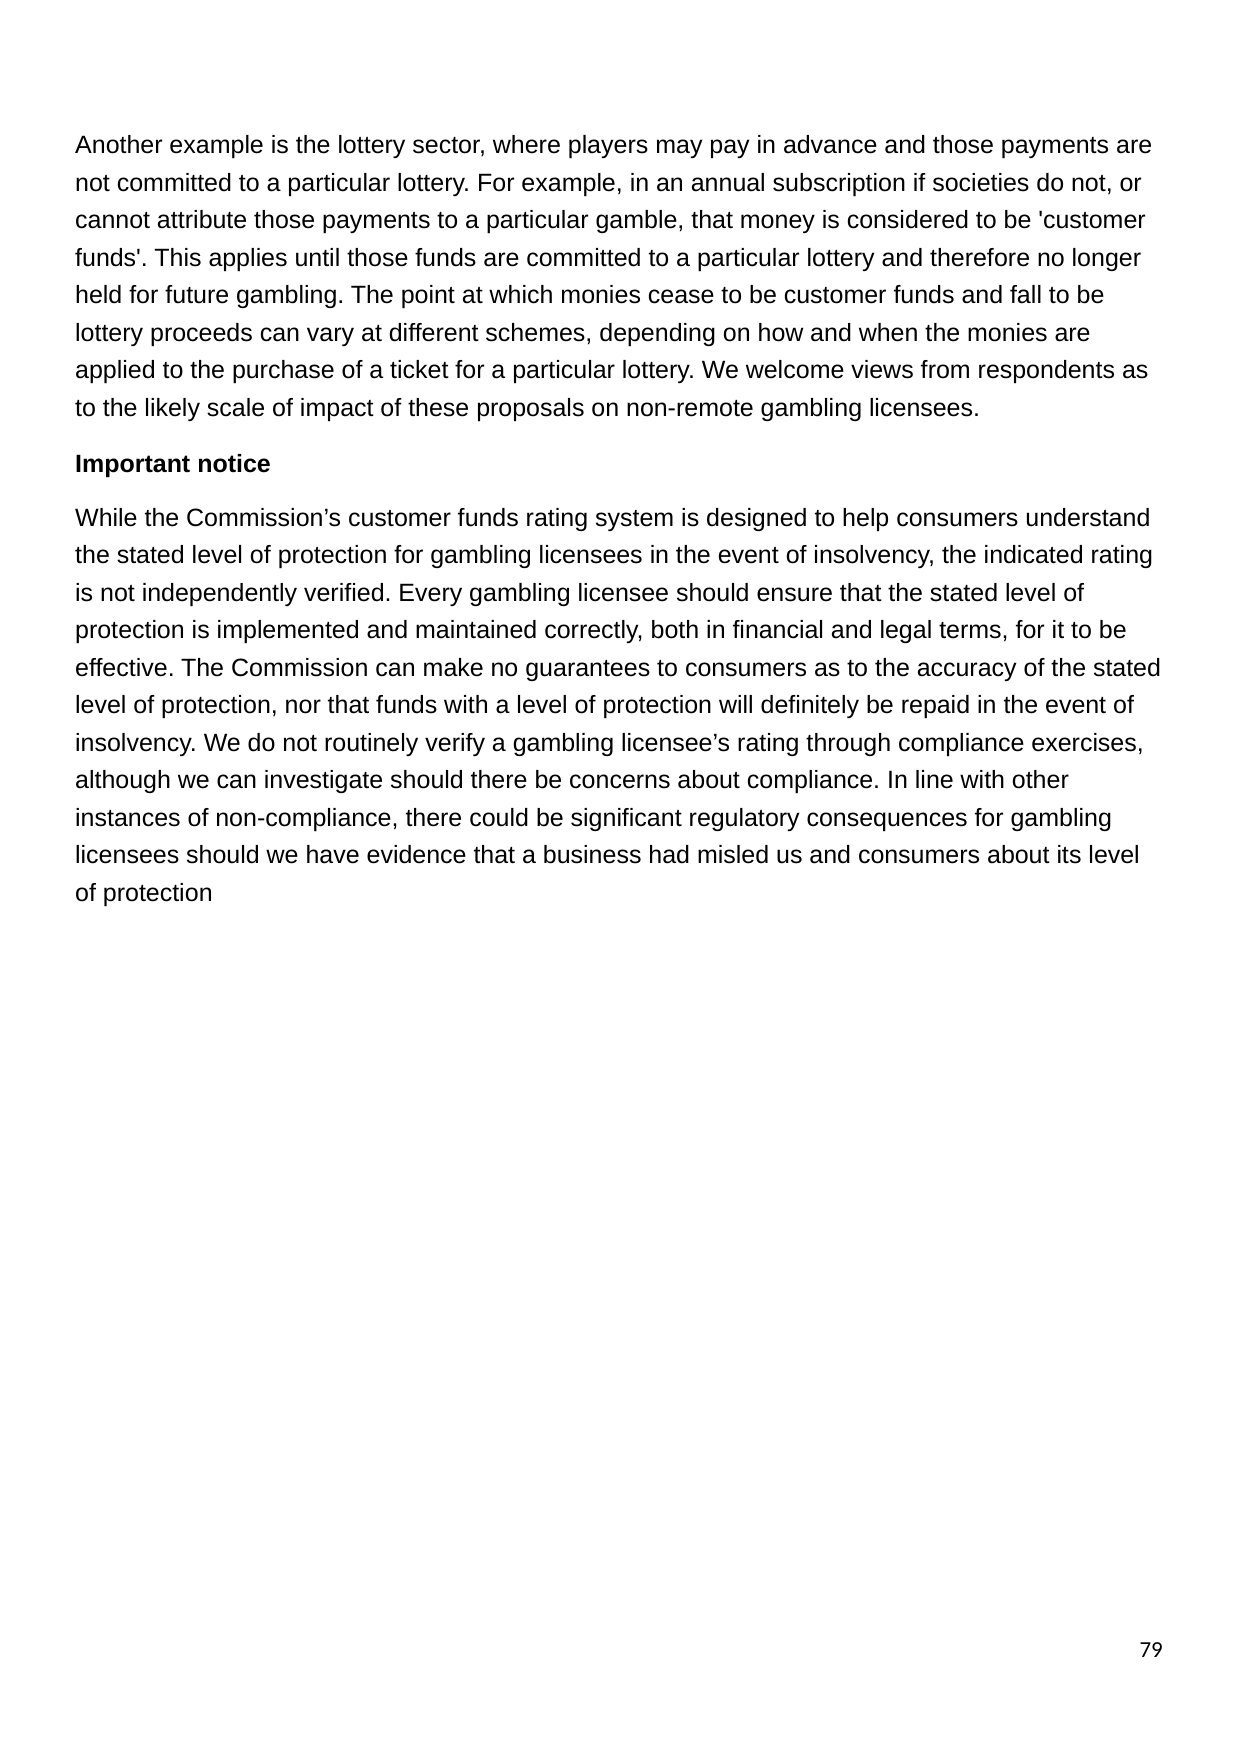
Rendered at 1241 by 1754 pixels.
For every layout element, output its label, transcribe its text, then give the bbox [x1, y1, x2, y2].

text Another example is the lottery sector, where players may pay in advance and those payments are not committed to a particular lottery. For example, in an annual subscription if societies do not, or cannot attribute those payments to a particular gamble, that money is considered to be 'customer funds'. This applies until those funds are committed to a particular lottery and therefore no longer held for future gambling. The point at which monies cease to be customer funds and fall to be lottery proceeds can vary at different schemes, depending on how and when the monies are applied to the purchase of a ticket for a particular lottery. We welcome views from respondents as to the likely scale of impact of these proposals on non-remote gambling licensees. [75, 124, 1162, 424]
text While the Commission’s customer funds rating system is designed to help consumers understand the stated level of protection for gambling licensees in the event of insolvency, the indicated rating is not independently verified. Every gambling licensee should ensure that the stated level of protection is implemented and maintained correctly, both in financial and legal terms, for it to be effective. The Commission can make no guarantees to consumers as to the accuracy of the stated level of protection, nor that funds with a level of protection will definitely be repaid in the event of insolvency. We do not routinely verify a gambling licensee’s rating through compliance exercises, although we can investigate should there be concerns about compliance. In line with other instances of non-compliance, there could be significant regulatory consequences for gambling licensees should we have evidence that a business had misled us and consumers about its level of protection [75, 496, 1162, 909]
subtitle Important notice [75, 449, 1162, 477]
